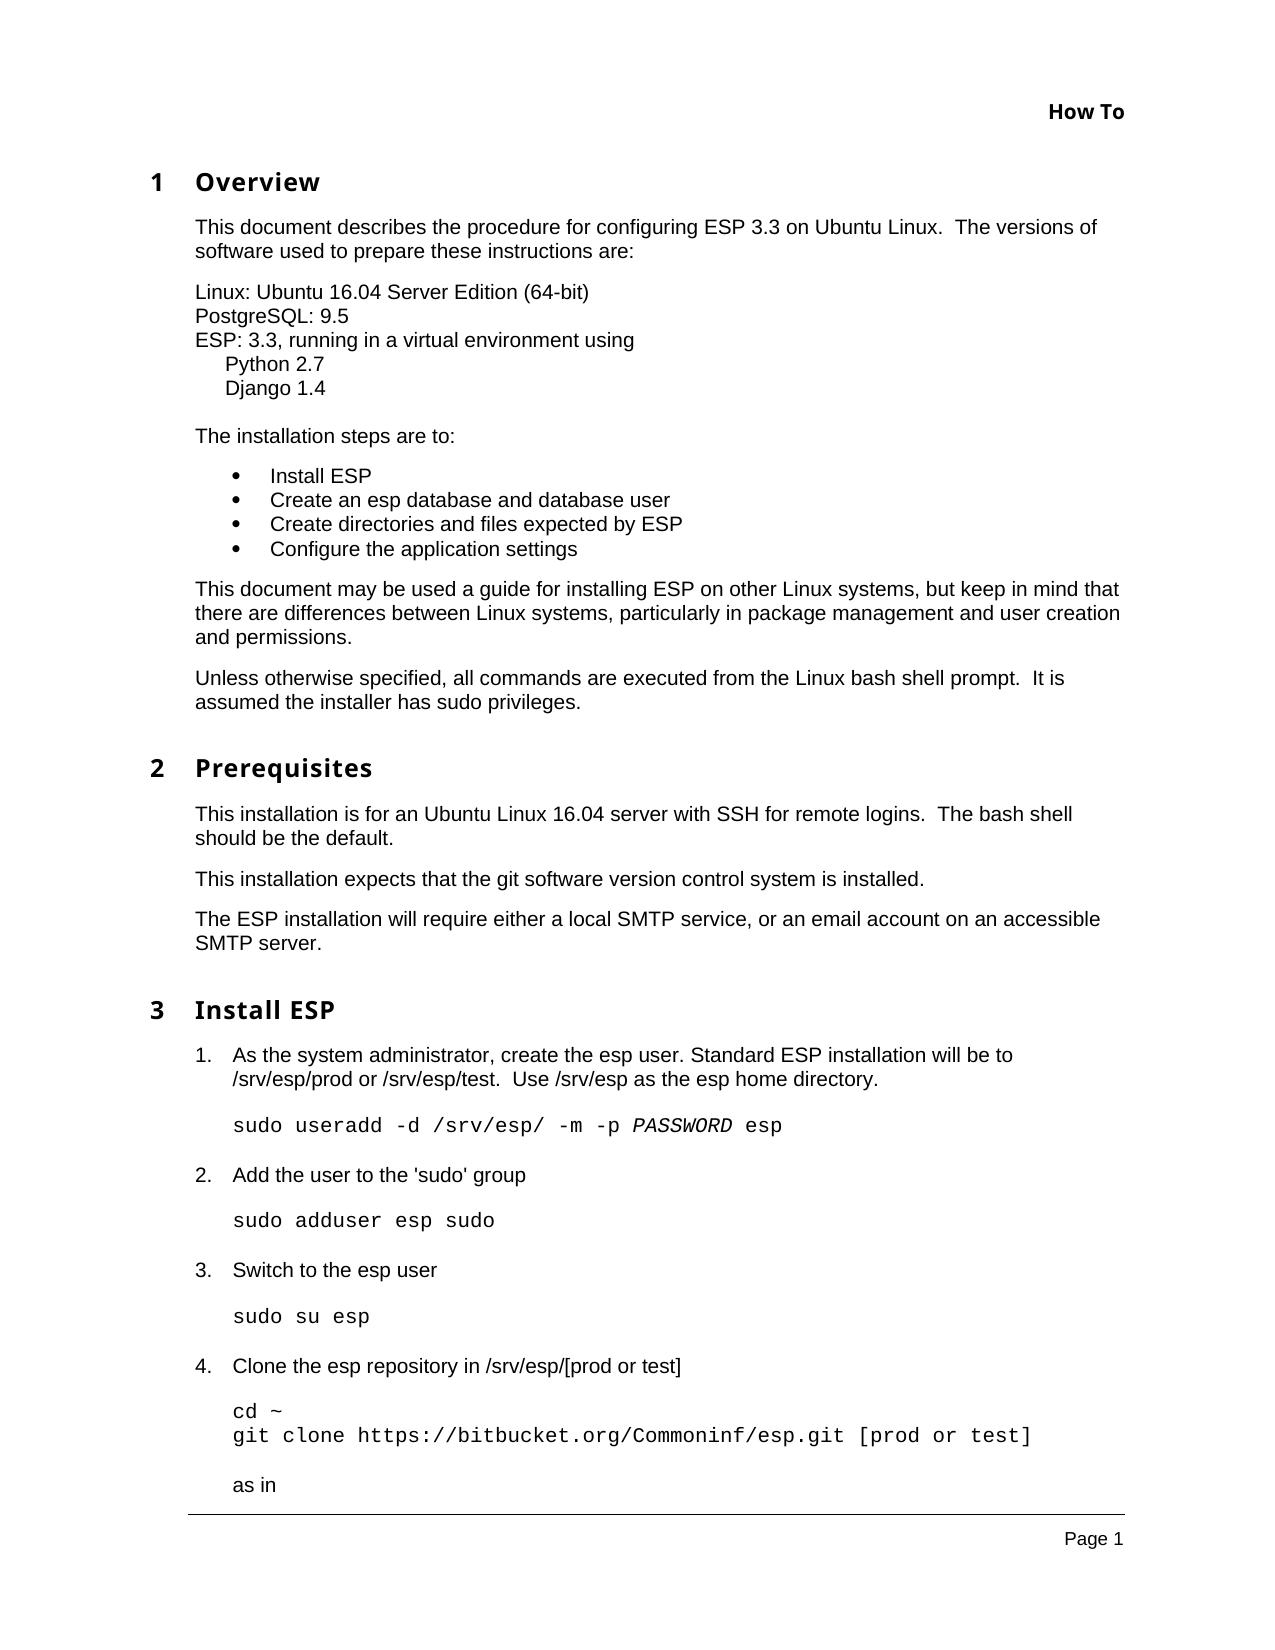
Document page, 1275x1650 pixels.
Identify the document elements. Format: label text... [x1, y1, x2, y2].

subtitle Overview [150, 164, 1125, 198]
text Unless otherwise specified, all commands are executed from the Linux bash shell prompt. It is assumed the installer has sudo privileges. [195, 666, 1125, 713]
list Configure the application settings [232, 536, 1125, 560]
list Install ESP [232, 464, 1125, 488]
text The ESP installation will require either a local SMTP service, or an email account on an accessible SMTP server. [195, 907, 1125, 955]
list Add the user to the 'sudo' group sudo adduser esp sudo [195, 1163, 1125, 1258]
text Linux: Ubuntu 16.04 Server Edition (64-bit) PostgreSQL: 9.5 ESP: 3.3, running in a virtual environment using Python 2.7 Django 1.4 The installation steps are to: [195, 280, 1125, 447]
list Switch to the esp user sudo su esp [195, 1258, 1125, 1354]
subtitle Install ESP [150, 992, 1125, 1026]
text This installation expects that the git software version control system is installed. [195, 866, 1125, 890]
text This document describes the procedure for configuring ESP 3.3 on Ubuntu Linux. The versions of software used to prepare these instructions are: [195, 215, 1125, 263]
text This installation is for an Ubuntu Linux 16.04 server with SSH for remote logins. The bash shell should be the default. [195, 802, 1125, 850]
list As the system administrator, create the esp user. Standard ESP installation will be to /srv/esp/prod or /srv/esp/test. Use /srv/esp as the esp home directory. sudo useradd -d /srv/esp/ -m -p PASSWORD esp [195, 1043, 1125, 1163]
list Create directories and files expected by ESP [232, 512, 1125, 536]
text This document may be used a guide for installing ESP on other Linux systems, but keep in mind that there are differences between Linux systems, particularly in package management and user creation and permissions. [195, 577, 1125, 649]
subtitle Prerequisites [150, 751, 1125, 785]
list Create an esp database and database user [232, 488, 1125, 512]
